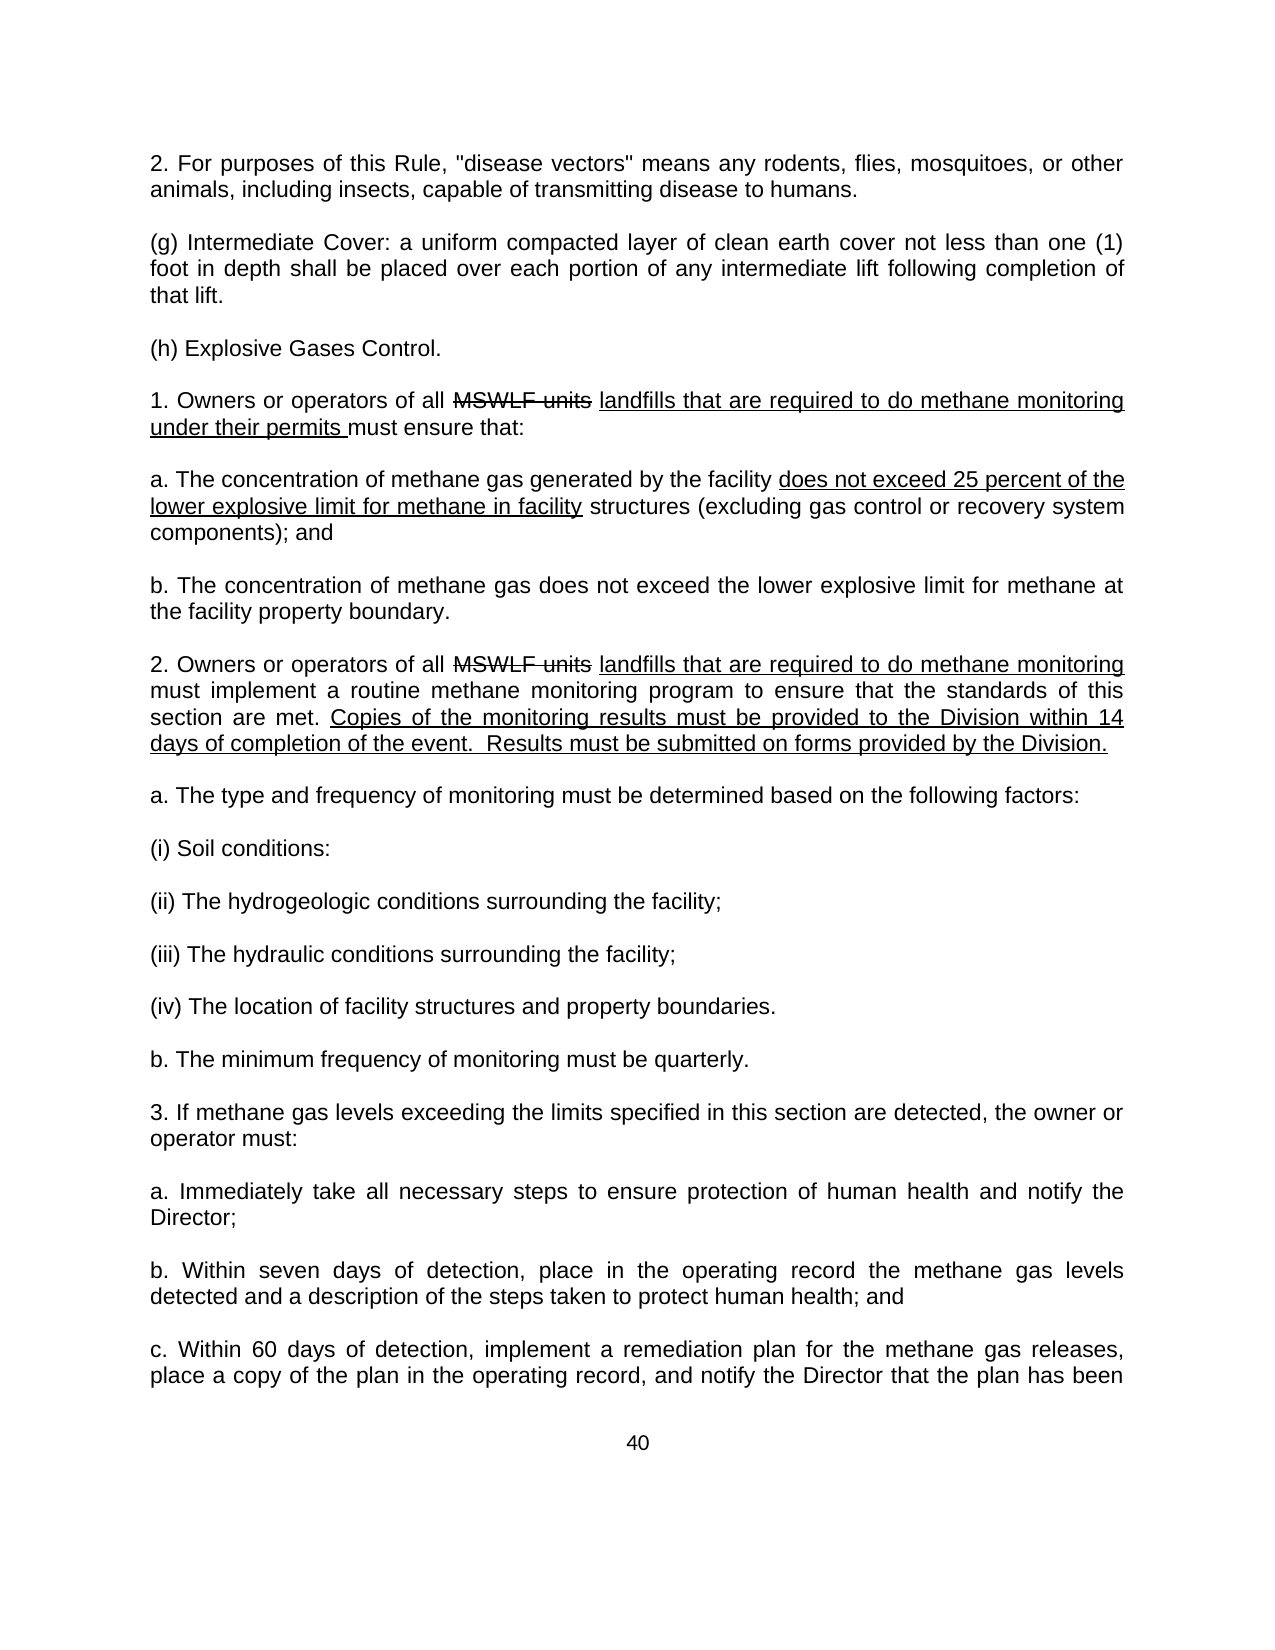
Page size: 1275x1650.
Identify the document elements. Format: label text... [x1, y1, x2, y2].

text 2. For purposes of this Rule, "disease vectors" means any rodents, flies, mosquitoes, or other animals, including insects, capable of transmitting disease to humans. [150, 150, 1125, 203]
text b. The minimum frequency of monitoring must be quarterly. [150, 1046, 1125, 1072]
text 2. Owners or operators of all MSWLF units landfills that are required to do methane monitoring must implement a routine methane monitoring program to ensure that the standards of this section are met. Copies of the monitoring results must be provided to the Division within 14 days of completion of the event. Results must be submitted on forms provided by the Division. [150, 651, 1125, 756]
text a. The type and frequency of monitoring must be determined based on the following factors: [150, 782, 1125, 809]
text (iii) The hydraulic conditions surrounding the facility; [150, 941, 1125, 967]
text (h) Explosive Gases Control. [150, 334, 1125, 361]
text a. The concentration of methane gas generated by the facility does not exceed 25 percent of the lower explosive limit for methane in facility structures (excluding gas control or recovery system components); and [150, 466, 1125, 545]
text (ii) The hydrogeologic conditions surrounding the facility; [150, 888, 1125, 914]
text b. The concentration of methane gas does not exceed the lower explosive limit for methane at the facility property boundary. [150, 572, 1125, 624]
text (i) Soil conditions: [150, 835, 1125, 862]
text a. Immediately take all necessary steps to ensure protection of human health and notify the Director; [150, 1178, 1125, 1231]
text (g) Intermediate Cover: a uniform compacted layer of clean earth cover not less than one (1) foot in depth shall be placed over each portion of any intermediate lift following completion of that lift. [150, 229, 1125, 308]
text 3. If methane gas levels exceeding the limits specified in this section are detected, the owner or operator must: [150, 1099, 1125, 1151]
text (iv) The location of facility structures and property boundaries. [150, 993, 1125, 1020]
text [150, 1336, 1125, 1389]
text 1. Owners or operators of all MSWLF units landfills that are required to do methane monitoring under their permits must ensure that: [150, 387, 1125, 440]
text b. Within seven days of detection, place in the operating record the methane gas levels detected and a description of the steps taken to protect human health; and [150, 1257, 1125, 1309]
